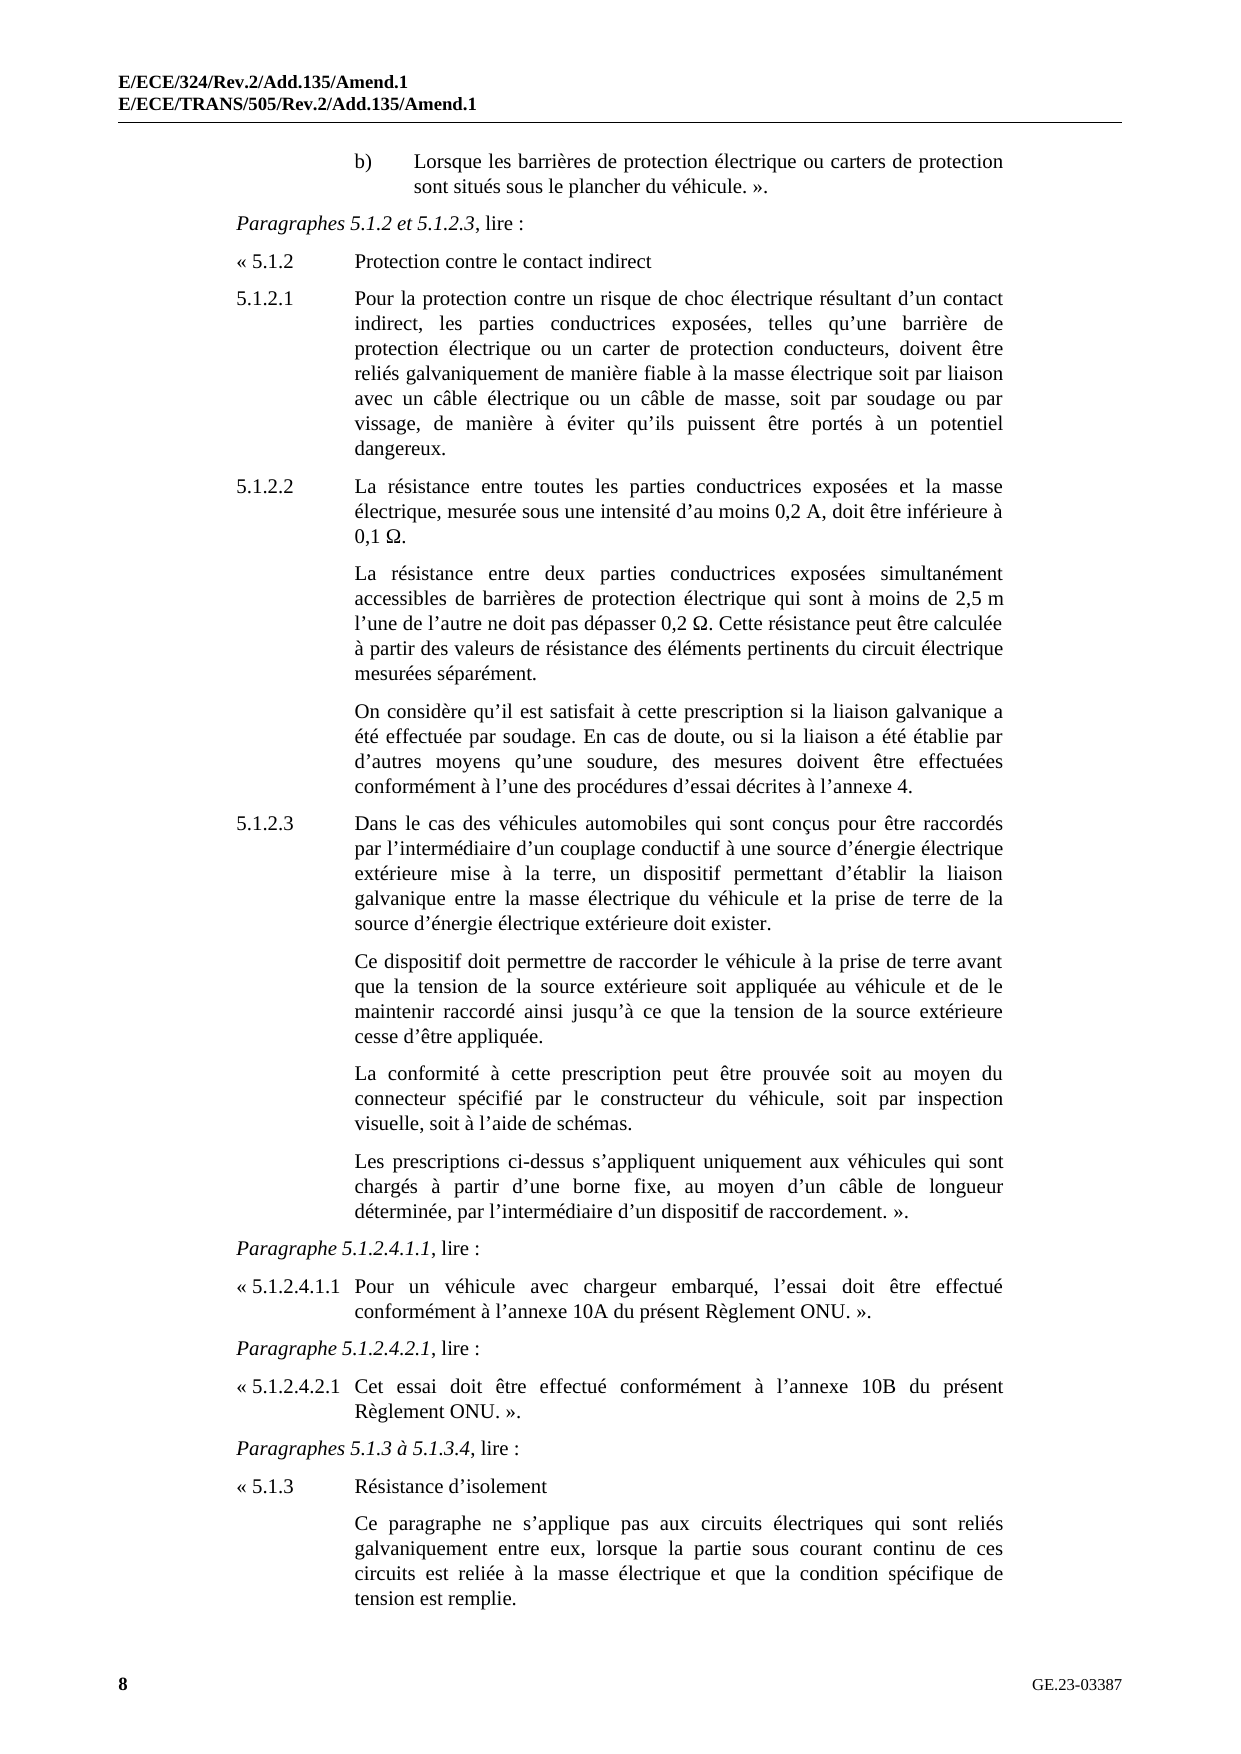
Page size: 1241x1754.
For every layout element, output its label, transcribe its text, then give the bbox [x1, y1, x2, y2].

text Paragraphes 5.1.3 à 5.1.3.4, lire : [236, 1435, 1004, 1460]
text 5.1.2.3 Dans le cas des véhicules automobiles qui sont conçus pour être raccordés par l’intermédiaire d’un couplage conductif à une source d’énergie électrique extérieure mise à la terre, un dispositif permettant d’établir la liaison galvanique entre la masse électrique du véhicule et la prise de terre de la source d’énergie électrique extérieure doit exister. [236, 810, 1004, 935]
text La conformité à cette prescription peut être prouvée soit au moyen du connecteur spécifié par le constructeur du véhicule, soit par inspection visuelle, soit à l’aide de schémas. [354, 1060, 1004, 1135]
text Ce paragraphe ne s’applique pas aux circuits électriques qui sont reliés galvaniquement entre eux, lorsque la partie sous courant continu de ces circuits est reliée à la masse électrique et que la condition spécifique de tension est remplie. [354, 1510, 1004, 1610]
text b) Lorsque les barrières de protection électrique ou carters de protection sont situés sous le plancher du véhicule. ». [354, 148, 1004, 198]
text Paragraphes 5.1.2 et 5.1.2.3, lire : [236, 210, 1004, 235]
text Paragraphe 5.1.2.4.2.1, lire : [236, 1335, 1004, 1360]
text Paragraphe 5.1.2.4.1.1, lire : [236, 1235, 1004, 1260]
text La résistance entre deux parties conductrices exposées simultanément accessibles de barrières de protection électrique qui sont à moins de 2,5 m l’une de l’autre ne doit pas dépasser 0,2 Ω. Cette résistance peut être calculée à partir des valeurs de résistance des éléments pertinents du circuit électrique mesurées séparément. [354, 560, 1004, 685]
text « 5.1.3 Résistance d’isolement [236, 1473, 1004, 1498]
text « 5.1.2.4.1.1 Pour un véhicule avec chargeur embarqué, l’essai doit être effectué conformément à l’annexe 10A du présent Règlement ONU. ». [236, 1273, 1004, 1323]
text 5.1.2.1 Pour la protection contre un risque de choc électrique résultant d’un contact indirect, les parties conductrices exposées, telles qu’une barrière de protection électrique ou un carter de protection conducteurs, doivent être reliés galvaniquement de manière fiable à la masse électrique soit par liaison avec un câble électrique ou un câble de masse, soit par soudage ou par vissage, de manière à éviter qu’ils puissent être portés à un potentiel dangereux. [236, 285, 1004, 460]
text Ce dispositif doit permettre de raccorder le véhicule à la prise de terre avant que la tension de la source extérieure soit appliquée au véhicule et de le maintenir raccordé ainsi jusqu’à ce que la tension de la source extérieure cesse d’être appliquée. [354, 948, 1004, 1048]
text « 5.1.2.4.2.1 Cet essai doit être effectué conformément à l’annexe 10B du présent Règlement ONU. ». [236, 1373, 1004, 1423]
text « 5.1.2 Protection contre le contact indirect [236, 248, 1004, 273]
text 5.1.2.2 La résistance entre toutes les parties conductrices exposées et la masse électrique, mesurée sous une intensité d’au moins 0,2 A, doit être inférieure à 0,1 Ω. [236, 473, 1004, 548]
text On considère qu’il est satisfait à cette prescription si la liaison galvanique a été effectuée par soudage. En cas de doute, ou si la liaison a été établie par d’autres moyens qu’une soudure, des mesures doivent être effectuées conformément à l’une des procédures d’essai décrites à l’annexe 4. [354, 698, 1004, 798]
text Les prescriptions ci-dessus s’appliquent uniquement aux véhicules qui sont chargés à partir d’une borne fixe, au moyen d’un câble de longueur déterminée, par l’intermédiaire d’un dispositif de raccordement. ». [354, 1148, 1004, 1223]
